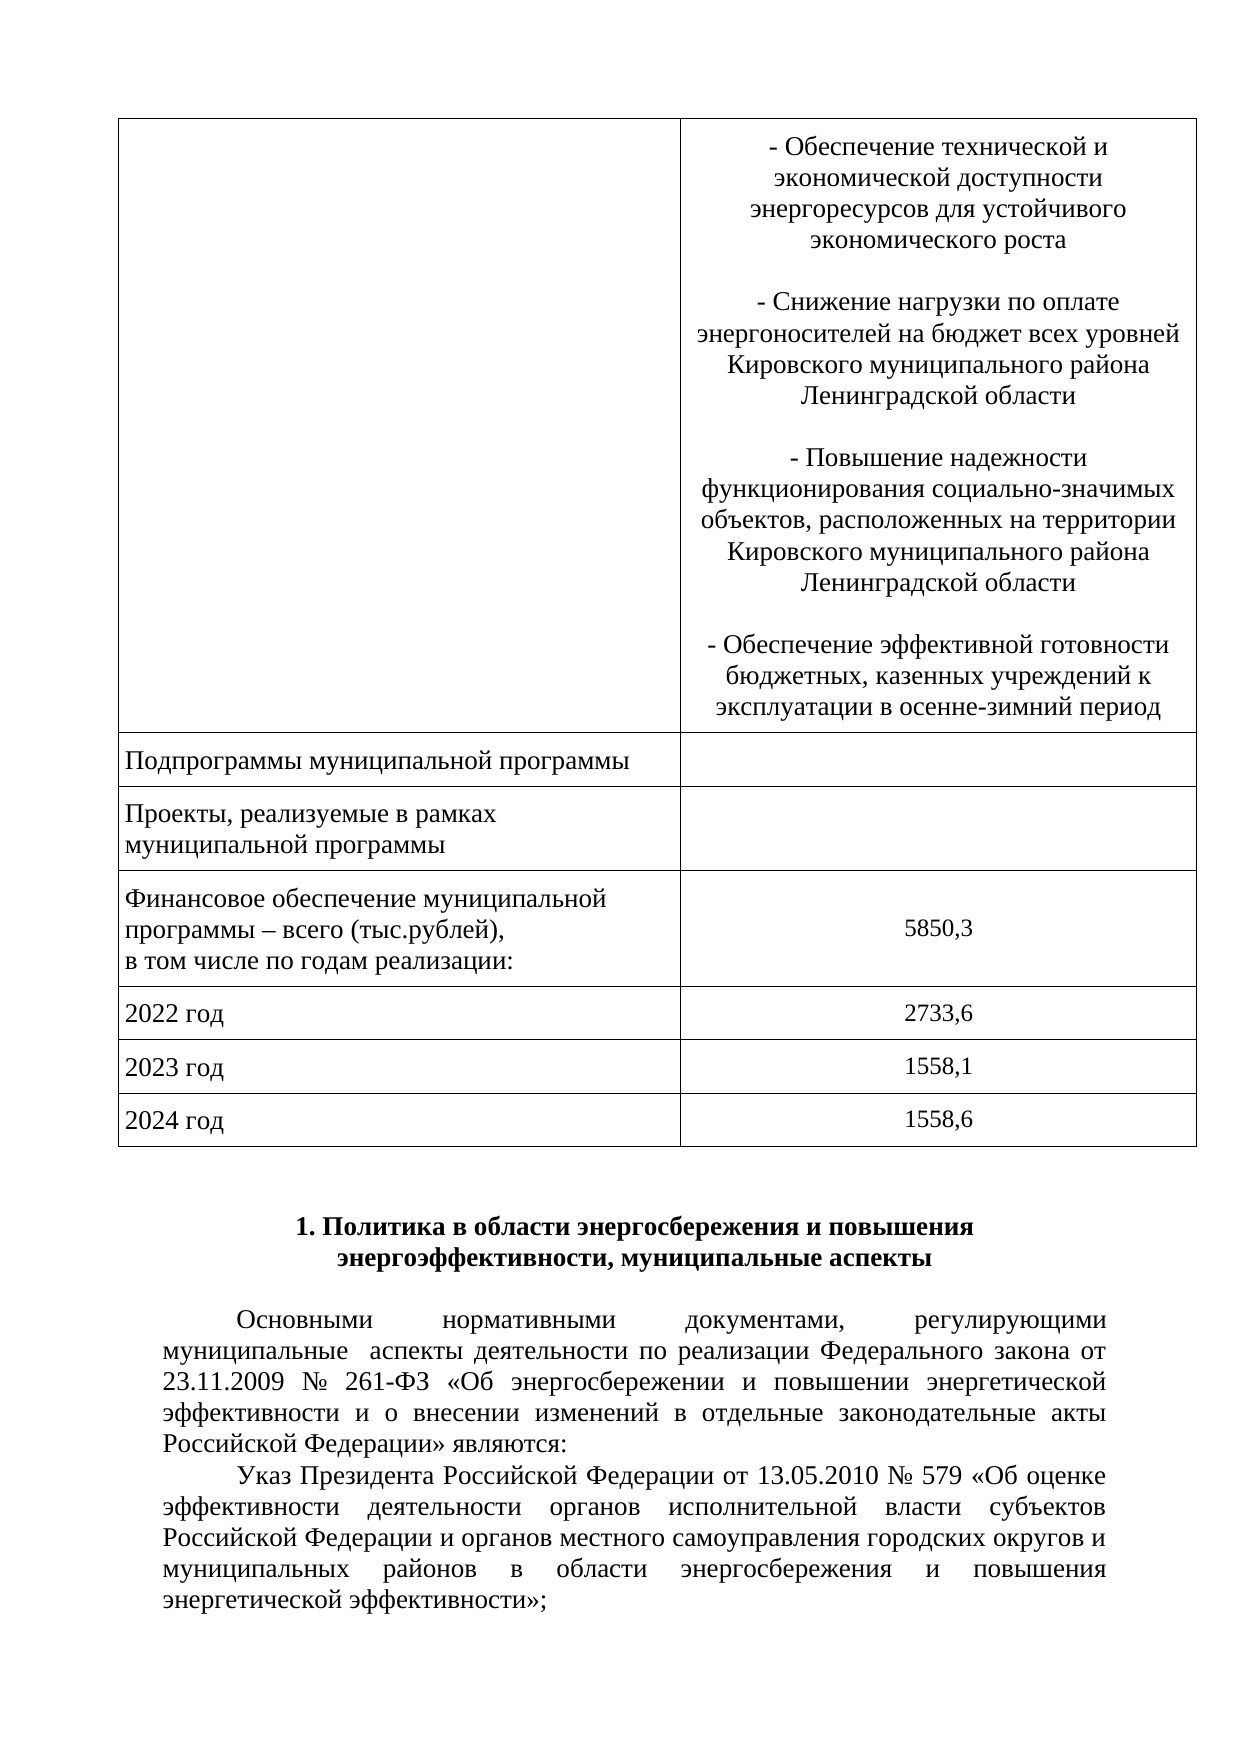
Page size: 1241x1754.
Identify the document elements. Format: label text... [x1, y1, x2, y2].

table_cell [119, 119, 680, 732]
subtitle 1. Политика в области энергосбережения и повышения энергоэффективности, муниципальные аспекты [162, 1209, 1107, 1272]
table_cell 1558,1 [681, 1040, 1196, 1093]
table_cell 2023 год [119, 1040, 680, 1093]
text Основными нормативными документами, регулирующими муниципальные аспекты деятельности по реализации Федерального закона от 23.11.2009 № 261-ФЗ «Об энергосбережении и повышении энергетической эффективности и о внесении изменений в отдельные законодательные акты Российской Федерации» являются: [162, 1303, 1107, 1459]
table_cell 1558,6 [681, 1094, 1196, 1146]
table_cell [681, 119, 1196, 732]
table_cell 2733,6 [681, 987, 1196, 1039]
table_cell Проекты, реализуемые в рамках муниципальной программы [119, 787, 680, 870]
table_cell 2024 год [119, 1094, 680, 1146]
table_cell [681, 787, 1196, 870]
text Указ Президента Российской Федерации от 13.05.2010 № 579 «Об оценке эффективности деятельности органов исполнительной власти субъектов Российской Федерации и органов местного самоуправления городских округов и муниципальных районов в области энергосбережения и повышения энергетической эффективности»; [162, 1459, 1107, 1614]
table_cell Финансовое обеспечение муниципальной программы – всего (тыс.рублей), в том числе по годам реализации: [119, 871, 680, 986]
table_cell Подпрограммы муниципальной программы [119, 733, 680, 786]
table_cell 5850,3 [681, 871, 1196, 986]
table_cell 2022 год [119, 987, 680, 1039]
table_cell [681, 733, 1196, 786]
